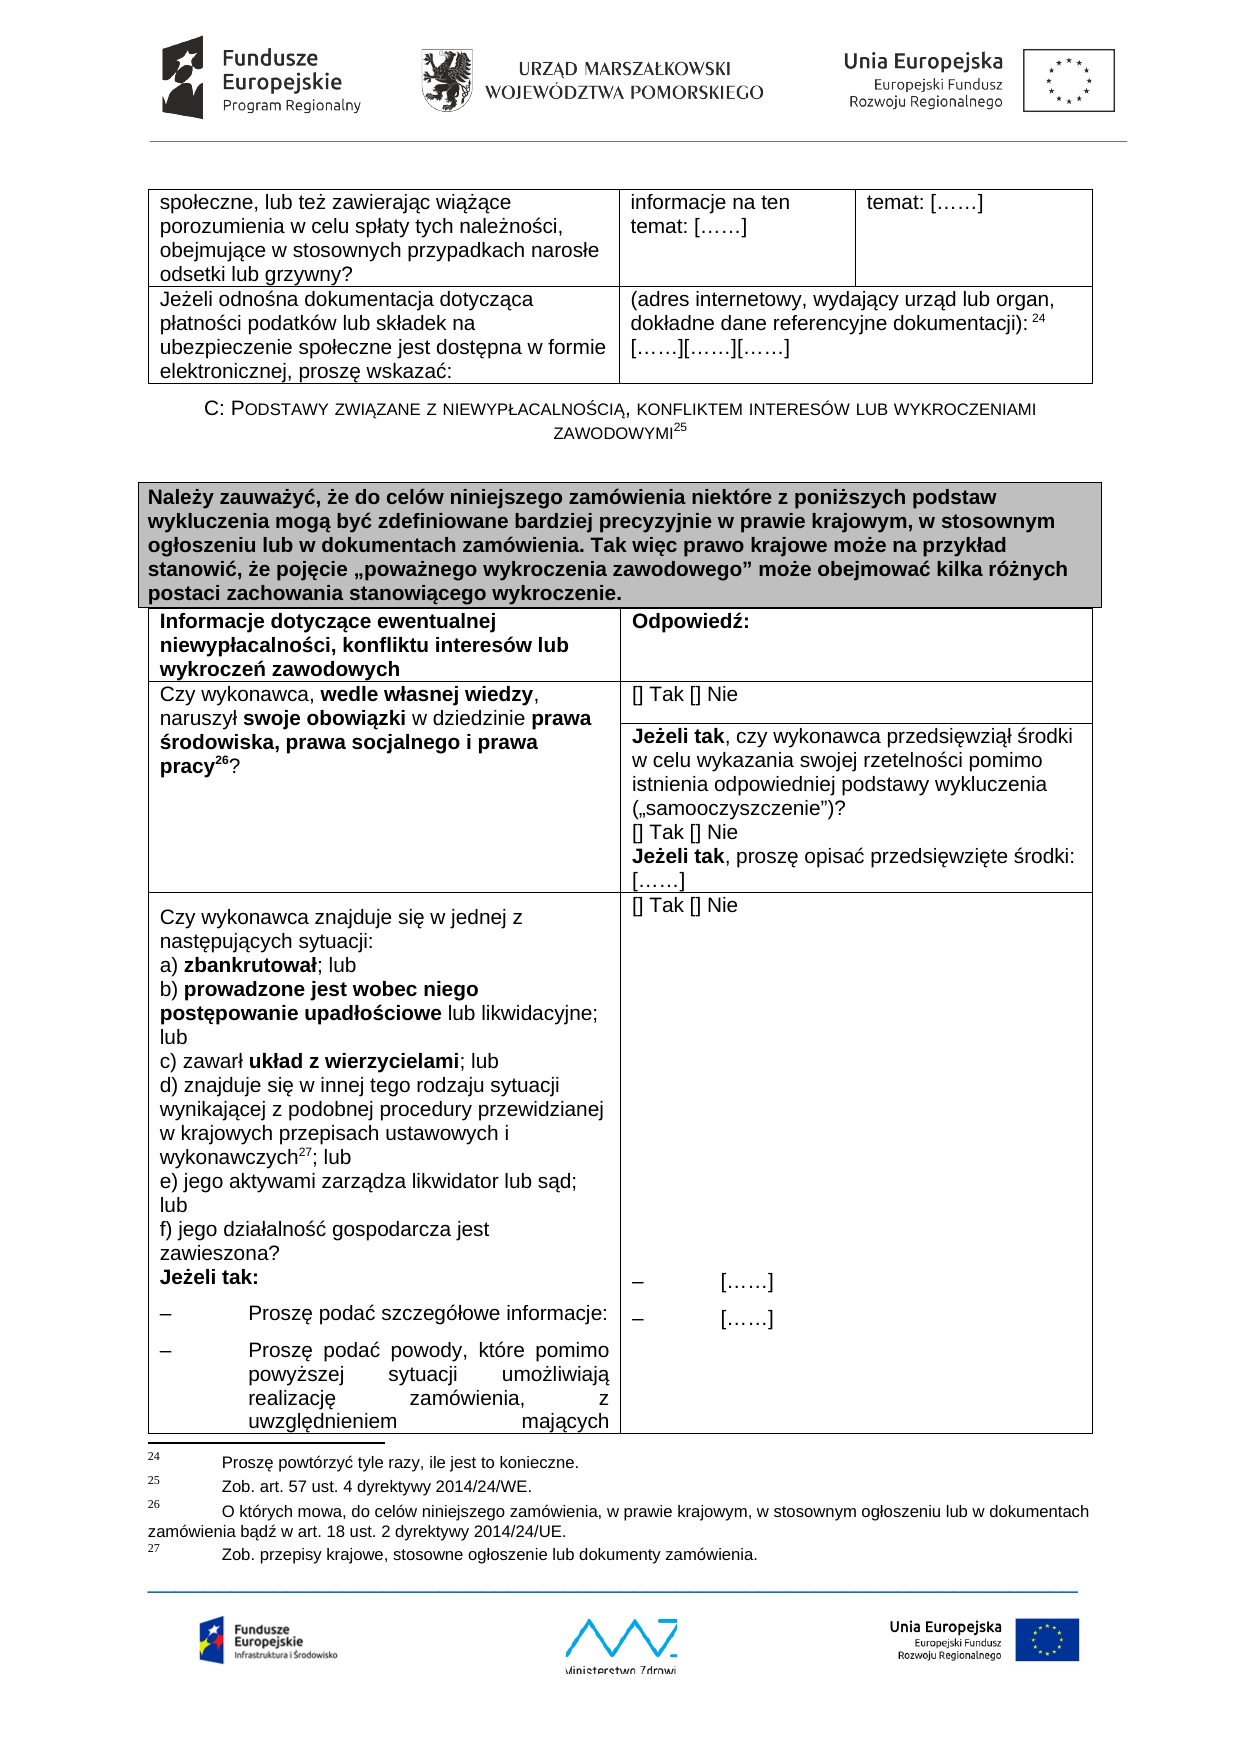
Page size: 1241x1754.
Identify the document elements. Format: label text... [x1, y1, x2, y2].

table_header Odpowiedź: [621, 609, 1092, 681]
picture [188, 1604, 345, 1674]
picture [637, 1619, 677, 1650]
table_cell [] Tak [] Nie [……] [……] (adres internetowy, wydający urząd lub organ, dokładne dane referencyjne dokumentacji): [……][……][……] [621, 893, 1092, 1433]
table_cell [] Tak [] Nie [621, 682, 1092, 723]
table_header Informacje dotyczące ewentualnej niewypłacalności, konfliktu interesów lub wykroczeń zawodowych [149, 609, 620, 681]
table_cell Czy wykonawca, wedle własnej wiedzy, naruszył swoje obowiązki w dziedzinie prawa środowiska, prawa socjalnego i prawa pracy? [149, 682, 620, 892]
picture [876, 1604, 1090, 1673]
picture [591, 1619, 633, 1650]
table_cell Jeżeli odnośna dokumentacja dotycząca płatności podatków lub składek na ubezpieczenie społeczne jest dostępna w formie elektronicznej, proszę wskazać: [149, 287, 619, 383]
picture [564, 1619, 677, 1673]
table_cell Jeżeli tak, czy wykonawca przedsięwziął środki w celu wykazania swojej rzetelności pomimo istnienia odpowiedniej podstawy wykluczenia („samooczyszczenie”)? [] Tak [] Nie Jeżeli tak, proszę opisać przedsięwzięte środki: [……] [621, 724, 1092, 892]
table_cell (adres internetowy, wydający urząd lub organ, dokładne dane referencyjne dokumentacji): [……][……][……] [620, 287, 1092, 383]
text Należy zauważyć, że do celów niniejszego zamówienia niektóre z poniższych podstaw wykluczenia mogą być zdefiniowane bardziej precyzyjnie w prawie krajowym, w stosownym ogłoszeniu lub w dokumentach zamówienia. Tak więc prawo krajowe może na przykład stanowić, że pojęcie „poważnego wykroczenia zawodowego” może obejmować kilka różnych postaci zachowania stanowiącego wykroczenie. [139, 483, 1101, 607]
picture [149, 35, 1128, 142]
title C: Podstawy związane z niewypłacalnością, konfliktem interesów lub wykroczeniami zawodowymi [148, 396, 1092, 444]
